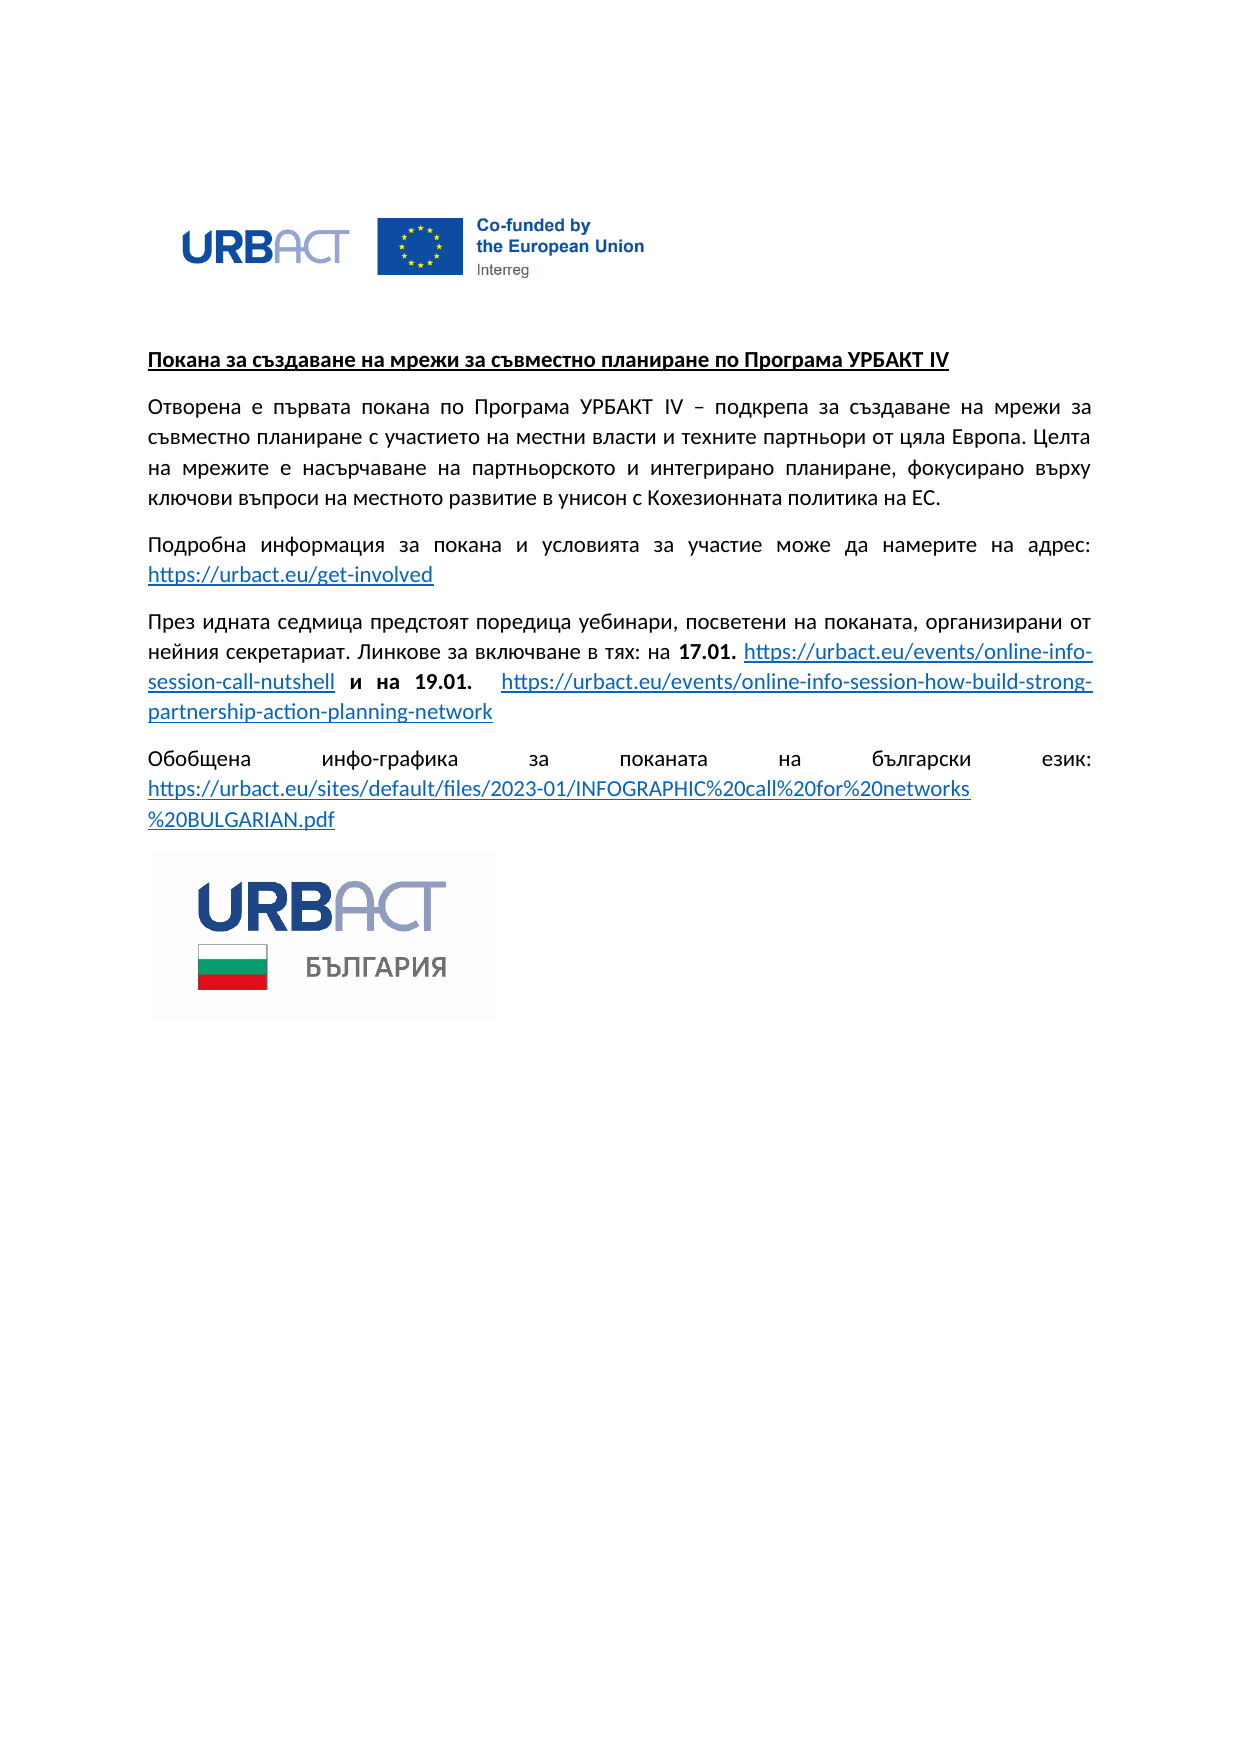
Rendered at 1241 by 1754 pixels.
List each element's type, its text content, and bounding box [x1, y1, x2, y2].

text Покана за създаване на мрежи за съвместно планиране по Програма УРБАКТ IV [148, 345, 1093, 373]
text Обобщена инфо-графика за поканата на български език: https://urbact.eu/sites/default/files/2023-01/INFOGRAPHIC%20call%20for%20networks%20BULGARIAN.pdf [148, 744, 1093, 833]
text През идната седмица предстоят поредица уебинари, посветени на поканата, организирани от нейния секретариат. Линкове за включване в тях: на 17.01. https://urbact.eu/events/online-info-session-call-nutshell и на 19.01. https://urbact.eu/events/online-info-session-how-build-strong-partnership-action-planning-network [148, 607, 1093, 726]
picture [147, 851, 500, 1022]
text Подробна информация за покана и условията за участие може да намерите на адрес: https://urbact.eu/get-involved [148, 530, 1093, 588]
text Отворена е първата покана по Програма УРБАКТ IV – подкрепа за създаване на мрежи за съвместно планиране с участието на местни власти и техните партньори от цяла Европа. Целта на мрежите е насърчаване на партньорското и интегрирано планиране, фокусирано върху ключови въпроси на местното развитие в унисон с Кохезионната политика на ЕС. [148, 392, 1093, 511]
picture [147, 147, 677, 327]
